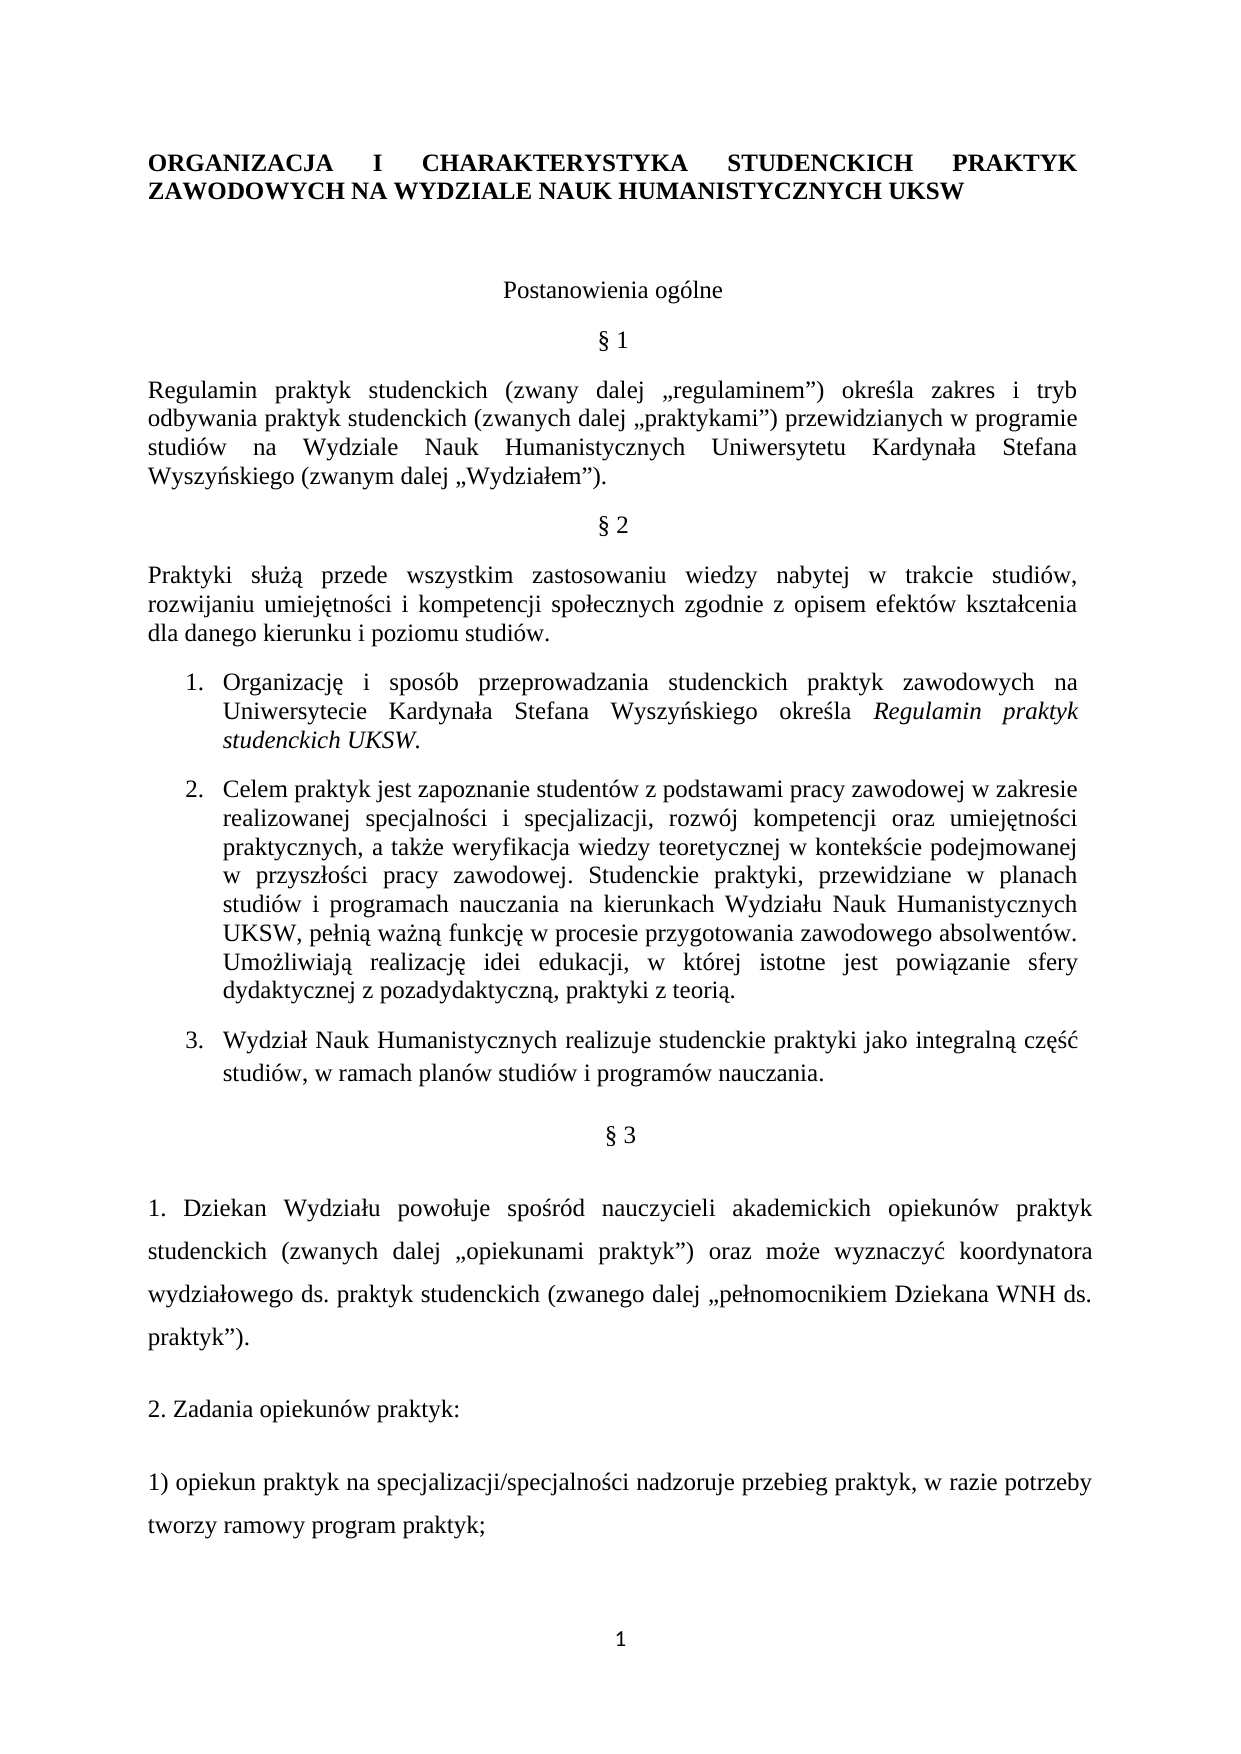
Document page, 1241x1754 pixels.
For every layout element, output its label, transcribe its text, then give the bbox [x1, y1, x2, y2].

text § 3 [148, 1120, 1093, 1149]
text 2. Zadania opiekunów praktyk: [148, 1394, 1093, 1423]
text § 2 [148, 511, 1078, 539]
text Regulamin praktyk studenckich (zwany dalej „regulaminem”) określa zakres i tryb odbywania praktyk studenckich (zwanych dalej „praktykami”) przewidzianych w programie studiów na Wydziale Nauk Humanistycznych Uniwersytetu Kardynała Stefana Wyszyńskiego (zwanym dalej „Wydziałem”). [148, 375, 1078, 490]
text 1) opiekun praktyk na specjalizacji/specjalności nadzoruje przebieg praktyk, w razie potrzeby tworzy ramowy program praktyk; [148, 1467, 1093, 1538]
text ORGANIZACJA I CHARAKTERYSTYKA STUDENCKICH PRAKTYK ZAWODOWYCH NA WYDZIALE NAUK HUMANISTYCZNYCH UKSW [148, 148, 1078, 205]
list Celem praktyk jest zapoznanie studentów z podstawami pracy zawodowej w zakresie realizowanej specjalności i specjalizacji, rozwój kompetencji oraz umiejętności praktycznych, a także weryfikacja wiedzy teoretycznej w kontekście podejmowanej w przyszłości pracy zawodowej. Studenckie praktyki, przewidziane w planach studiów i programach nauczania na kierunkach Wydziału Nauk Humanistycznych UKSW, pełnią ważną funkcję w procesie przygotowania zawodowego absolwentów. Umożliwiają realizację idei edukacji, w której istotne jest powiązanie sfery dydaktycznej z pozadydaktyczną, praktyki z teorią. [185, 774, 1078, 1004]
text Praktyki służą przede wszystkim zastosowaniu wiedzy nabytej w trakcie studiów, rozwijaniu umiejętności i kompetencji społecznych zgodnie z opisem efektów kształcenia dla danego kierunku i poziomu studiów. [148, 560, 1078, 646]
text § 1 [148, 325, 1078, 354]
list Organizację i sposób przeprowadzania studenckich praktyk zawodowych na Uniwersytecie Kardynała Stefana Wyszyńskiego określa Regulamin praktyk studenckich UKSW. [185, 667, 1078, 753]
text 1. Dziekan Wydziału powołuje spośród nauczycieli akademickich opiekunów praktyk studenckich (zwanych dalej „opiekunami praktyk”) oraz może wyznaczyć koordynatora wydziałowego ds. praktyk studenckich (zwanego dalej „pełnomocnikiem Dziekana WNH ds. praktyk”). [148, 1193, 1093, 1351]
list Wydział Nauk Humanistycznych realizuje studenckie praktyki jako integralną część studiów, w ramach planów studiów i programów nauczania. [185, 1025, 1078, 1087]
text Postanowienia ogólne [148, 276, 1078, 304]
